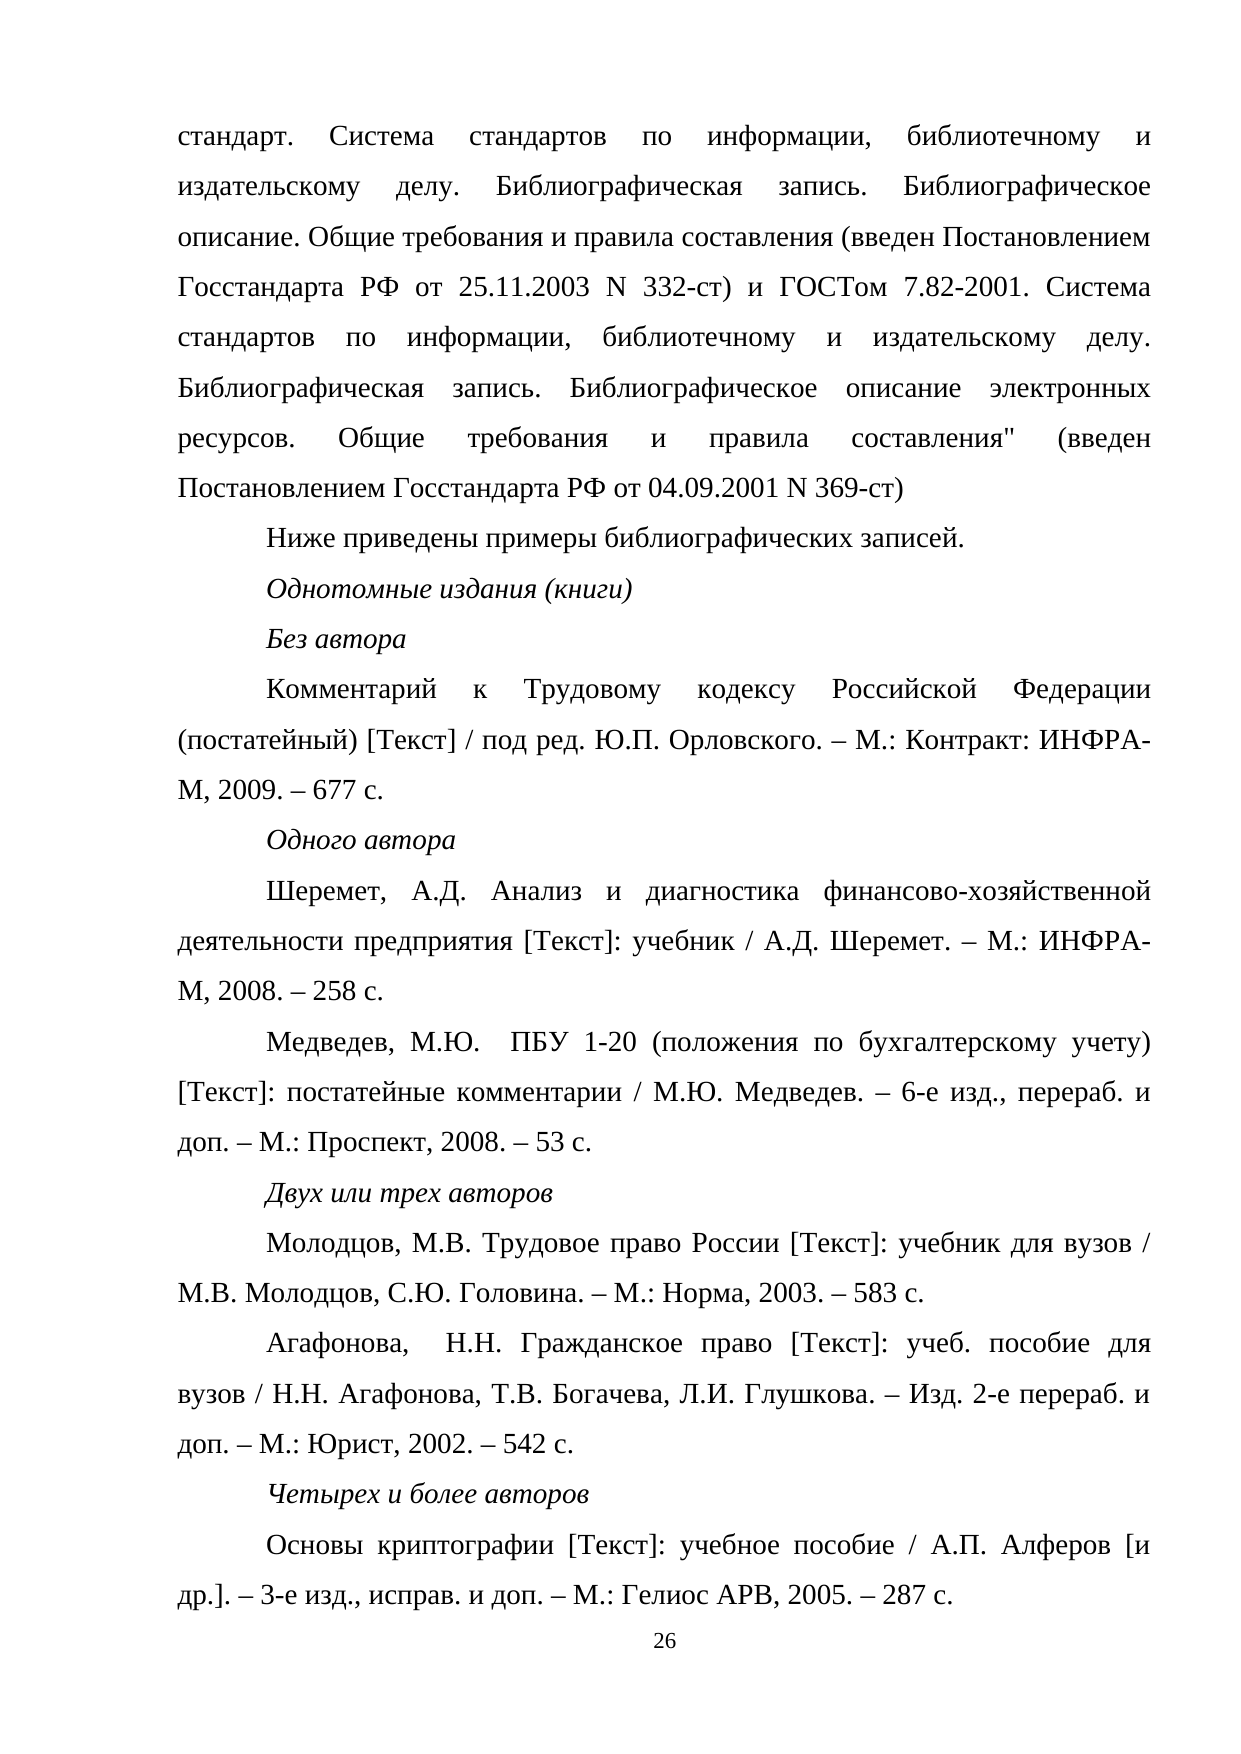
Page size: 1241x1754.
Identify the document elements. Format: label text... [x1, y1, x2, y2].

text Основы криптографии [Текст]: учебное пособие / А.П. Алферов [и др.]. – 3-е изд., исправ. и доп. – М.: Гелиос АРВ, 2005. – 287 с. [177, 1527, 1152, 1611]
text Без автора [177, 621, 1152, 655]
text Агафонова, Н.Н. Гражданское право [Текст]: учеб. пособие для вузов / Н.Н. Агафонова, Т.В. Богачева, Л.И. Глушкова. – Изд. 2-е перераб. и доп. – М.: Юрист, 2002. – 542 с. [177, 1326, 1152, 1460]
text Однотомные издания (книги) [177, 571, 1152, 604]
text Двух или трех авторов [177, 1175, 1152, 1208]
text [177, 118, 1152, 504]
text Четырех и более авторов [177, 1477, 1152, 1510]
text Ниже приведены примеры библиографических записей. [177, 521, 1152, 554]
text Одного автора [177, 822, 1152, 856]
text Молодцов, М.В. Трудовое право России [Текст]: учебник для вузов / М.В. Молодцов, С.Ю. Головина. – М.: Норма, 2003. – 583 с. [177, 1225, 1152, 1309]
text Медведев, М.Ю. ПБУ 1-20 (положения по бухгалтерскому учету) [Текст]: постатейные комментарии / М.Ю. Медведев. – 6-е изд., перераб. и доп. – М.: Проспект, 2008. – 53 с. [177, 1024, 1152, 1158]
text Комментарий к Трудовому кодексу Российской Федерации (постатейный) [Текст] / под ред. Ю.П. Орловского. – М.: Контракт: ИНФРА-М, 2009. – 677 с. [177, 672, 1152, 806]
text Шеремет, А.Д. Анализ и диагностика финансово-хозяйственной деятельности предприятия [Текст]: учебник / А.Д. Шеремет. – М.: ИНФРА-М, 2008. – 258 с. [177, 873, 1152, 1007]
